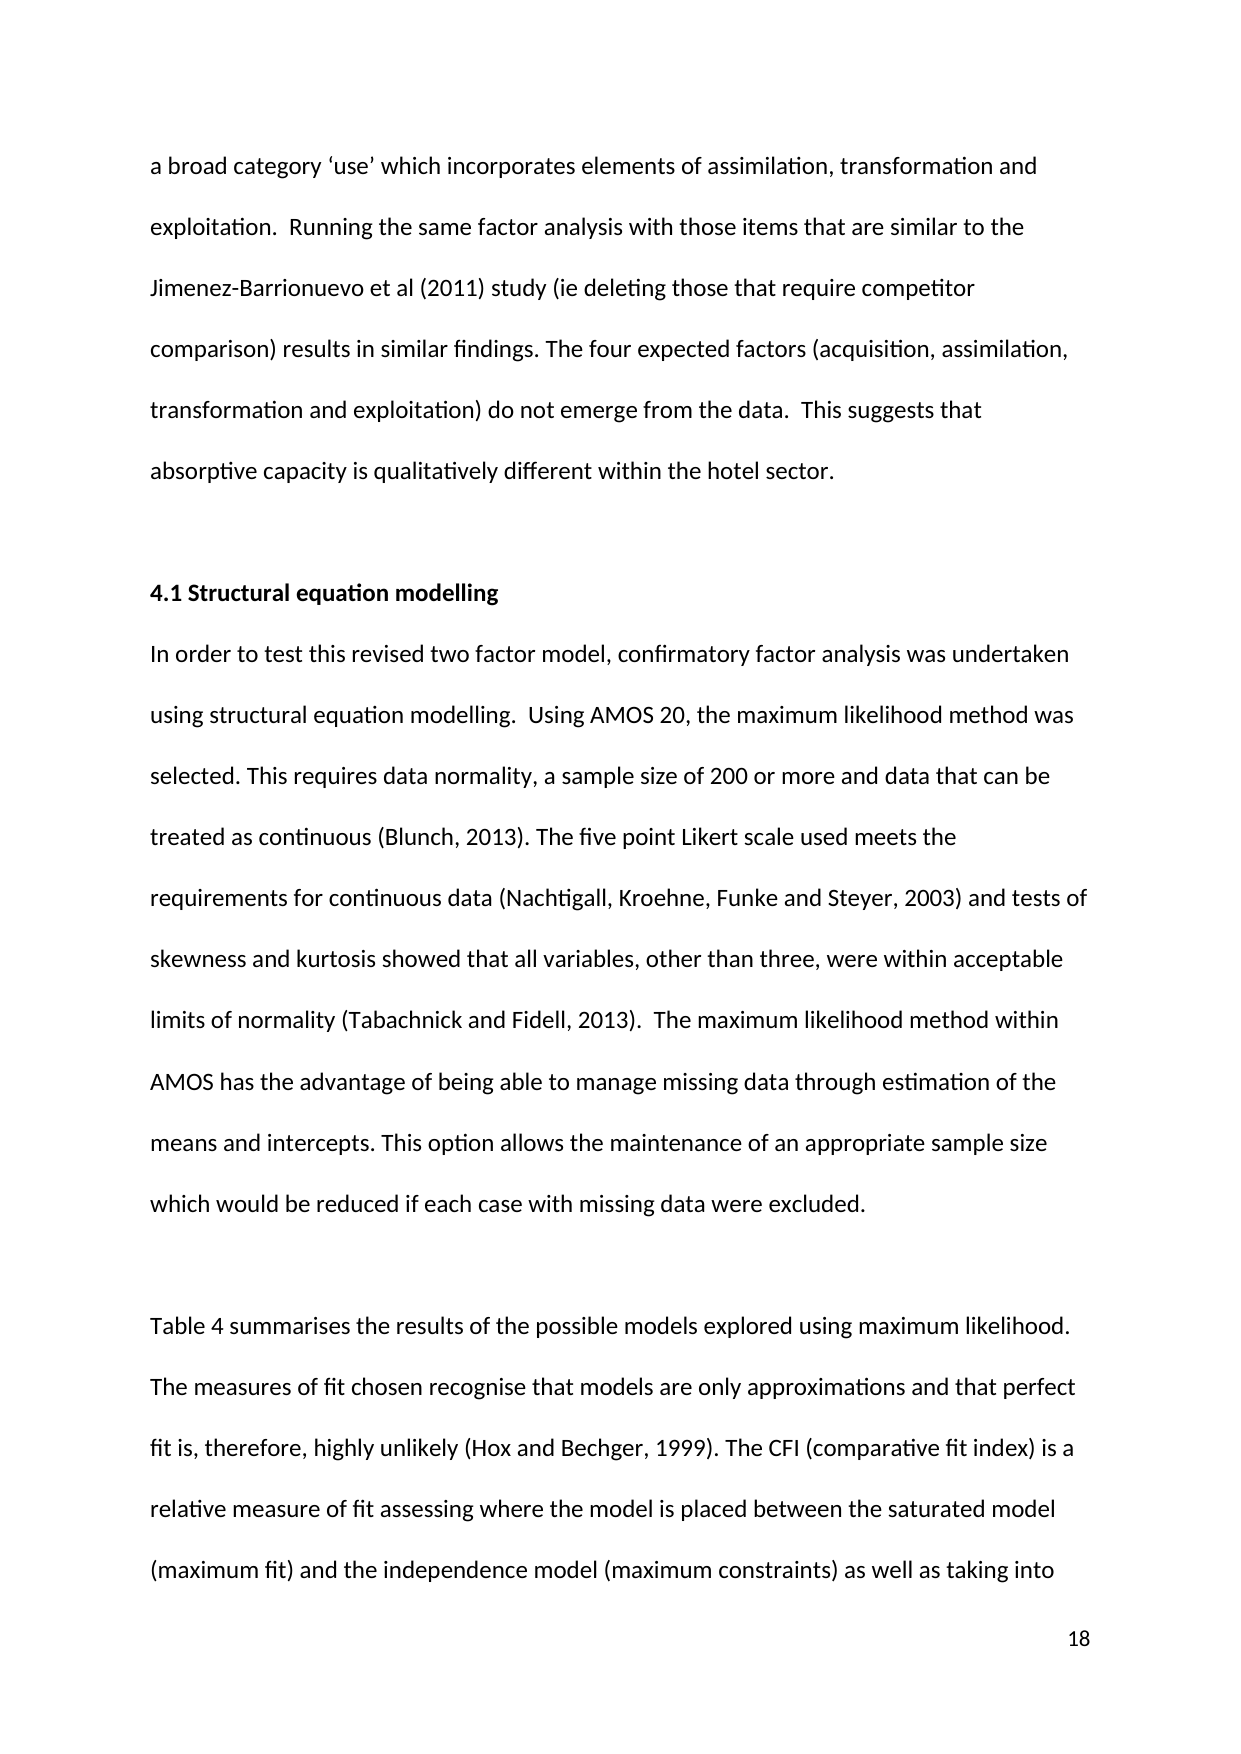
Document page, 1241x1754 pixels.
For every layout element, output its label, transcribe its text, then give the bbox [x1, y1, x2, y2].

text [150, 150, 1090, 486]
text 4.1 Structural equation modelling [150, 577, 1090, 608]
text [150, 1310, 1090, 1584]
text In order to test this revised two factor model, confirmatory factor analysis was undertaken using structural equation modelling. Using AMOS 20, the maximum likelihood method was selected. This requires data normality, a sample size of 200 or more and data that can be treated as continuous (Blunch, 2013). The five point Likert scale used meets the requirements for continuous data (Nachtigall, Kroehne, Funke and Steyer, 2003) and tests of skewness and kurtosis showed that all variables, other than three, were within acceptable limits of normality (Tabachnick and Fidell, 2013). The maximum likelihood method within AMOS has the advantage of being able to manage missing data through estimation of the means and intercepts. This option allows the maintenance of an appropriate sample size which would be reduced if each case with missing data were excluded. [150, 638, 1090, 1218]
